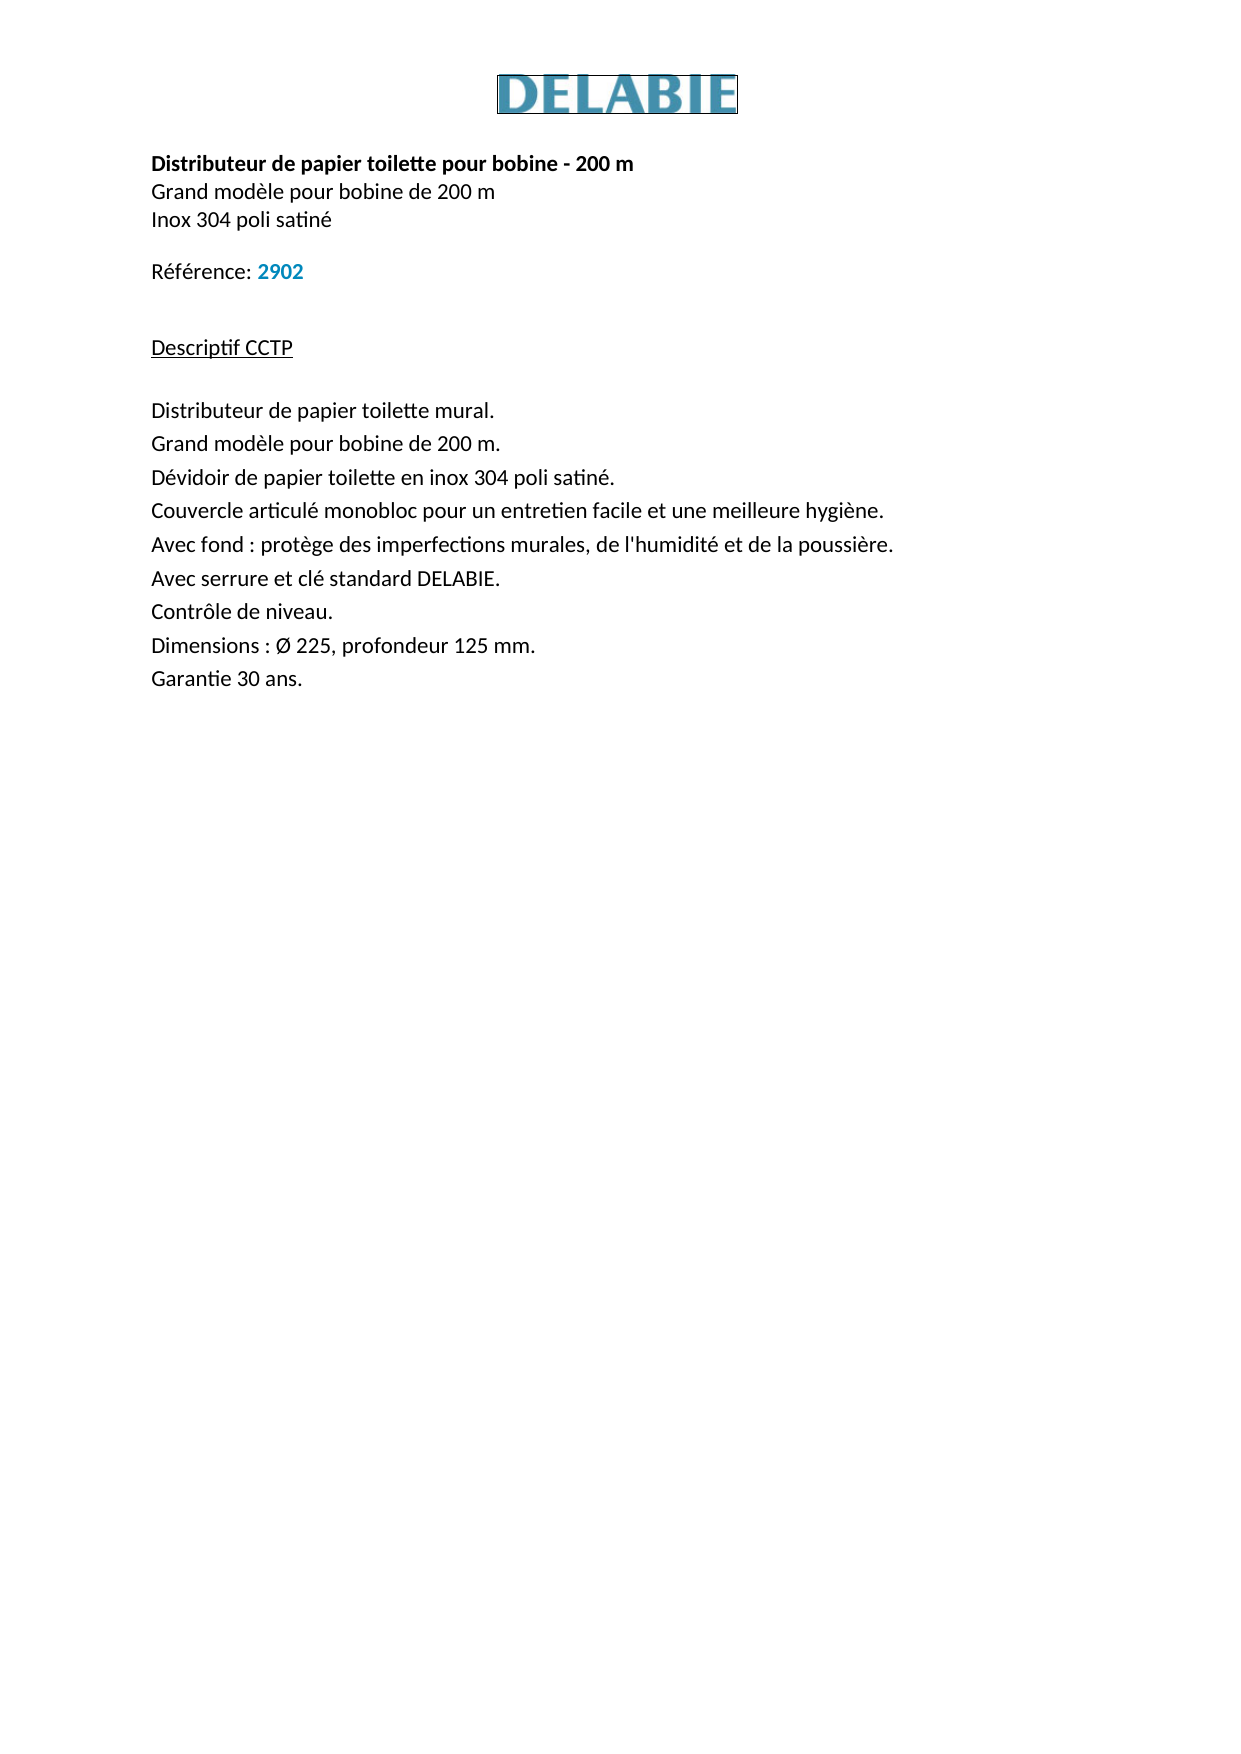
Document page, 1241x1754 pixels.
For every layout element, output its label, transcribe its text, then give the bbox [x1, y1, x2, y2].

text Avec fond : protège des imperfections murales, de l'humidité et de la poussière. [151, 530, 1084, 558]
text Grand modèle pour bobine de 200 m [151, 177, 1084, 205]
text Référence: 2902 [151, 257, 1084, 285]
text Inox 304 poli satiné [151, 205, 1084, 233]
text Distributeur de papier toilette pour bobine - 200 m [151, 149, 1084, 177]
text Garantie 30 ans. [151, 664, 1084, 692]
text Avec serrure et clé standard DELABIE. [151, 564, 1084, 592]
text Distributeur de papier toilette mural. [151, 396, 1084, 424]
text Descriptif CCTP [151, 333, 1084, 361]
text Grand modèle pour bobine de 200 m. [151, 429, 1084, 458]
text Dévidoir de papier toilette en inox 304 poli satiné. [151, 463, 1084, 491]
text Contrôle de niveau. [151, 597, 1084, 625]
picture [498, 76, 737, 113]
text Dimensions : Ø 225, profondeur 125 mm. [151, 631, 1084, 659]
text Couvercle articulé monobloc pour un entretien facile et une meilleure hygiène. [151, 497, 1084, 525]
